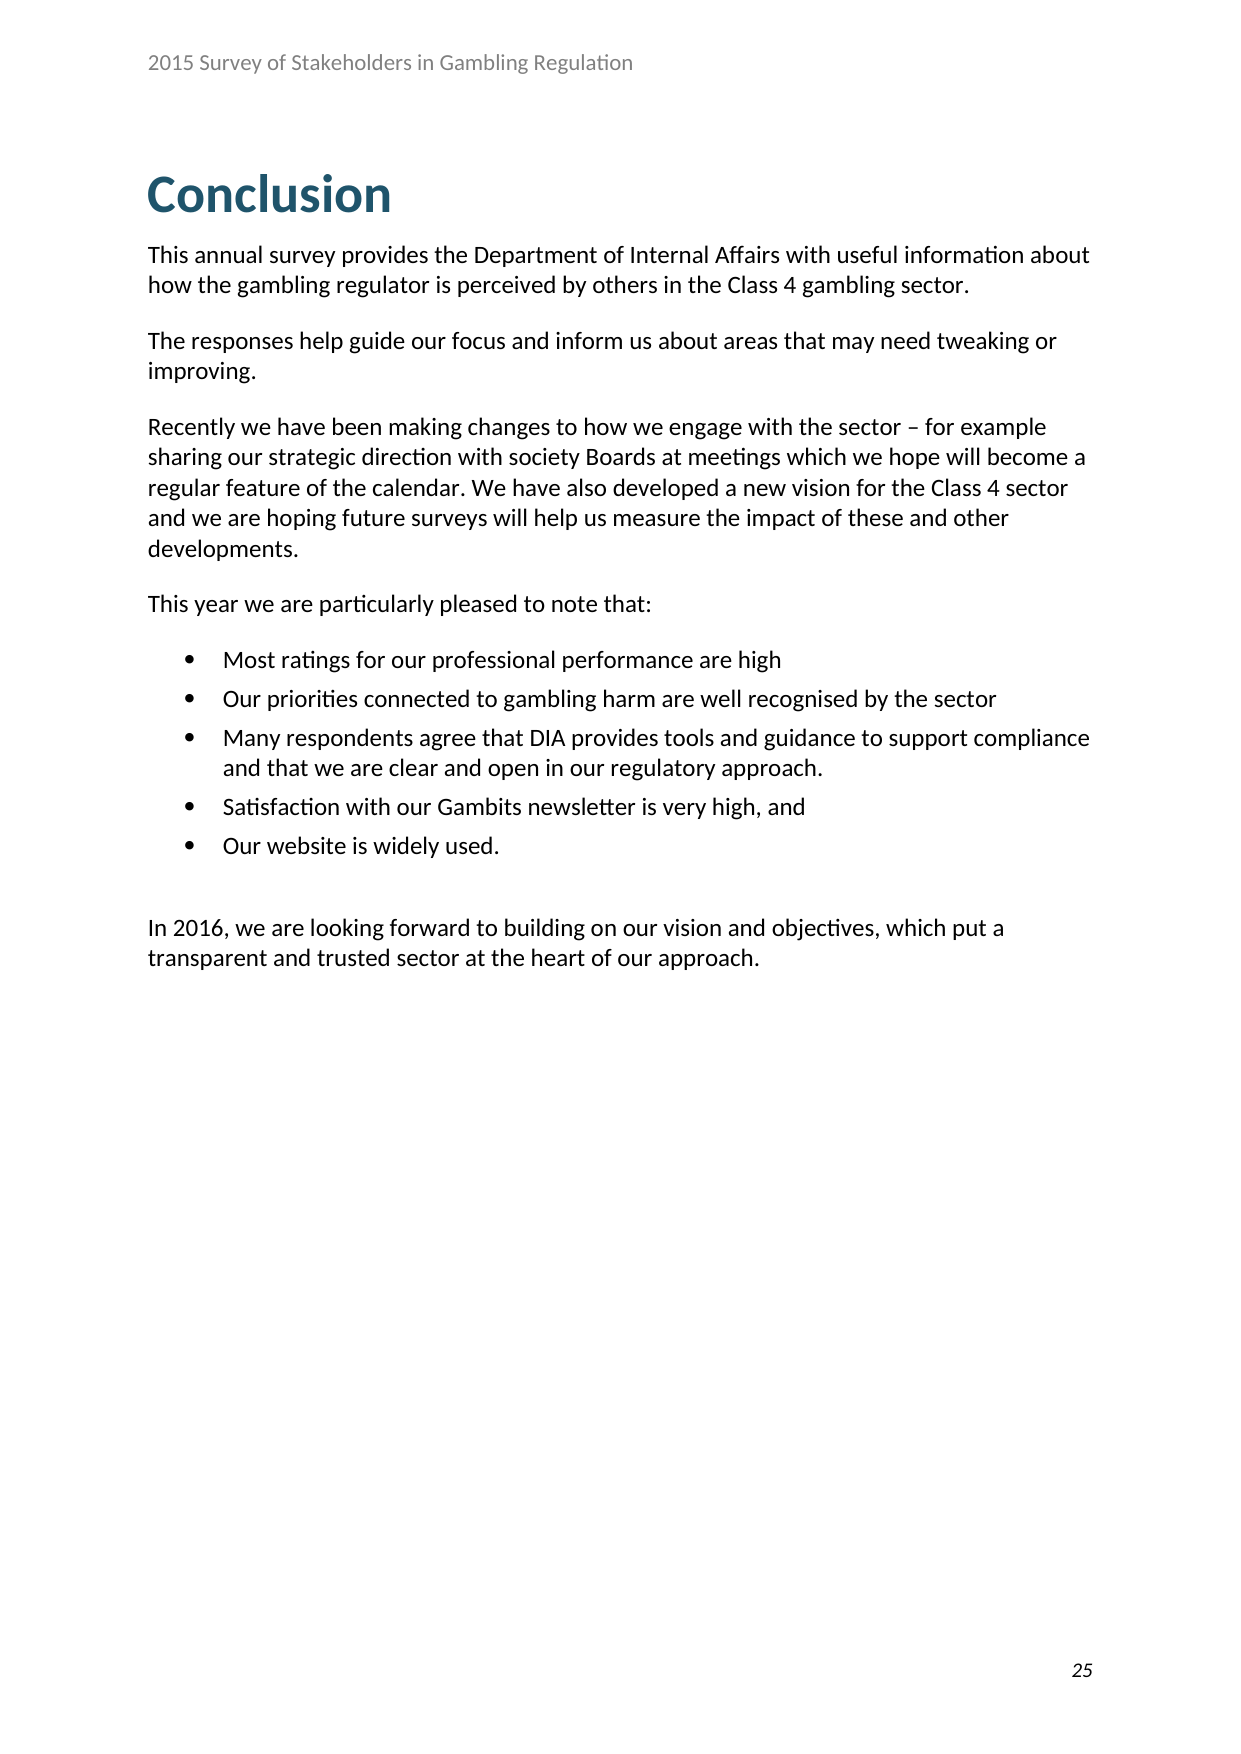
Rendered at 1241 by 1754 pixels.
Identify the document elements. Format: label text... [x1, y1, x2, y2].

text In 2016, we are looking forward to building on our vision and objectives, which put a transparent and trusted sector at the heart of our approach. [148, 912, 1092, 973]
text The responses help guide our focus and inform us about areas that may need tweaking or improving. [148, 325, 1092, 386]
list Many respondents agree that DIA provides tools and guidance to support compliance and that we are clear and open in our regulatory approach. [185, 722, 1092, 783]
list Our website is widely used. [185, 830, 1092, 861]
text This year we are particularly pleased to note that: [148, 588, 1092, 619]
text Recently we have been making changes to how we engage with the sector – for example sharing our strategic direction with society Boards at meetings which we hope will become a regular feature of the calendar. We have also developed a new vision for the Class 4 sector and we are hoping future surveys will help us measure the impact of these and other developments. [148, 411, 1092, 563]
text This annual survey provides the Department of Internal Affairs with useful information about how the gambling regulator is perceived by others in the Class 4 gambling sector. [148, 239, 1092, 300]
subtitle Conclusion [148, 160, 1092, 226]
list Satisfaction with our Gambits newsletter is very high, and [185, 791, 1092, 822]
list Most ratings for our professional performance are high [185, 644, 1092, 674]
list Our priorities connected to gambling harm are well recognised by the sector [185, 683, 1092, 713]
